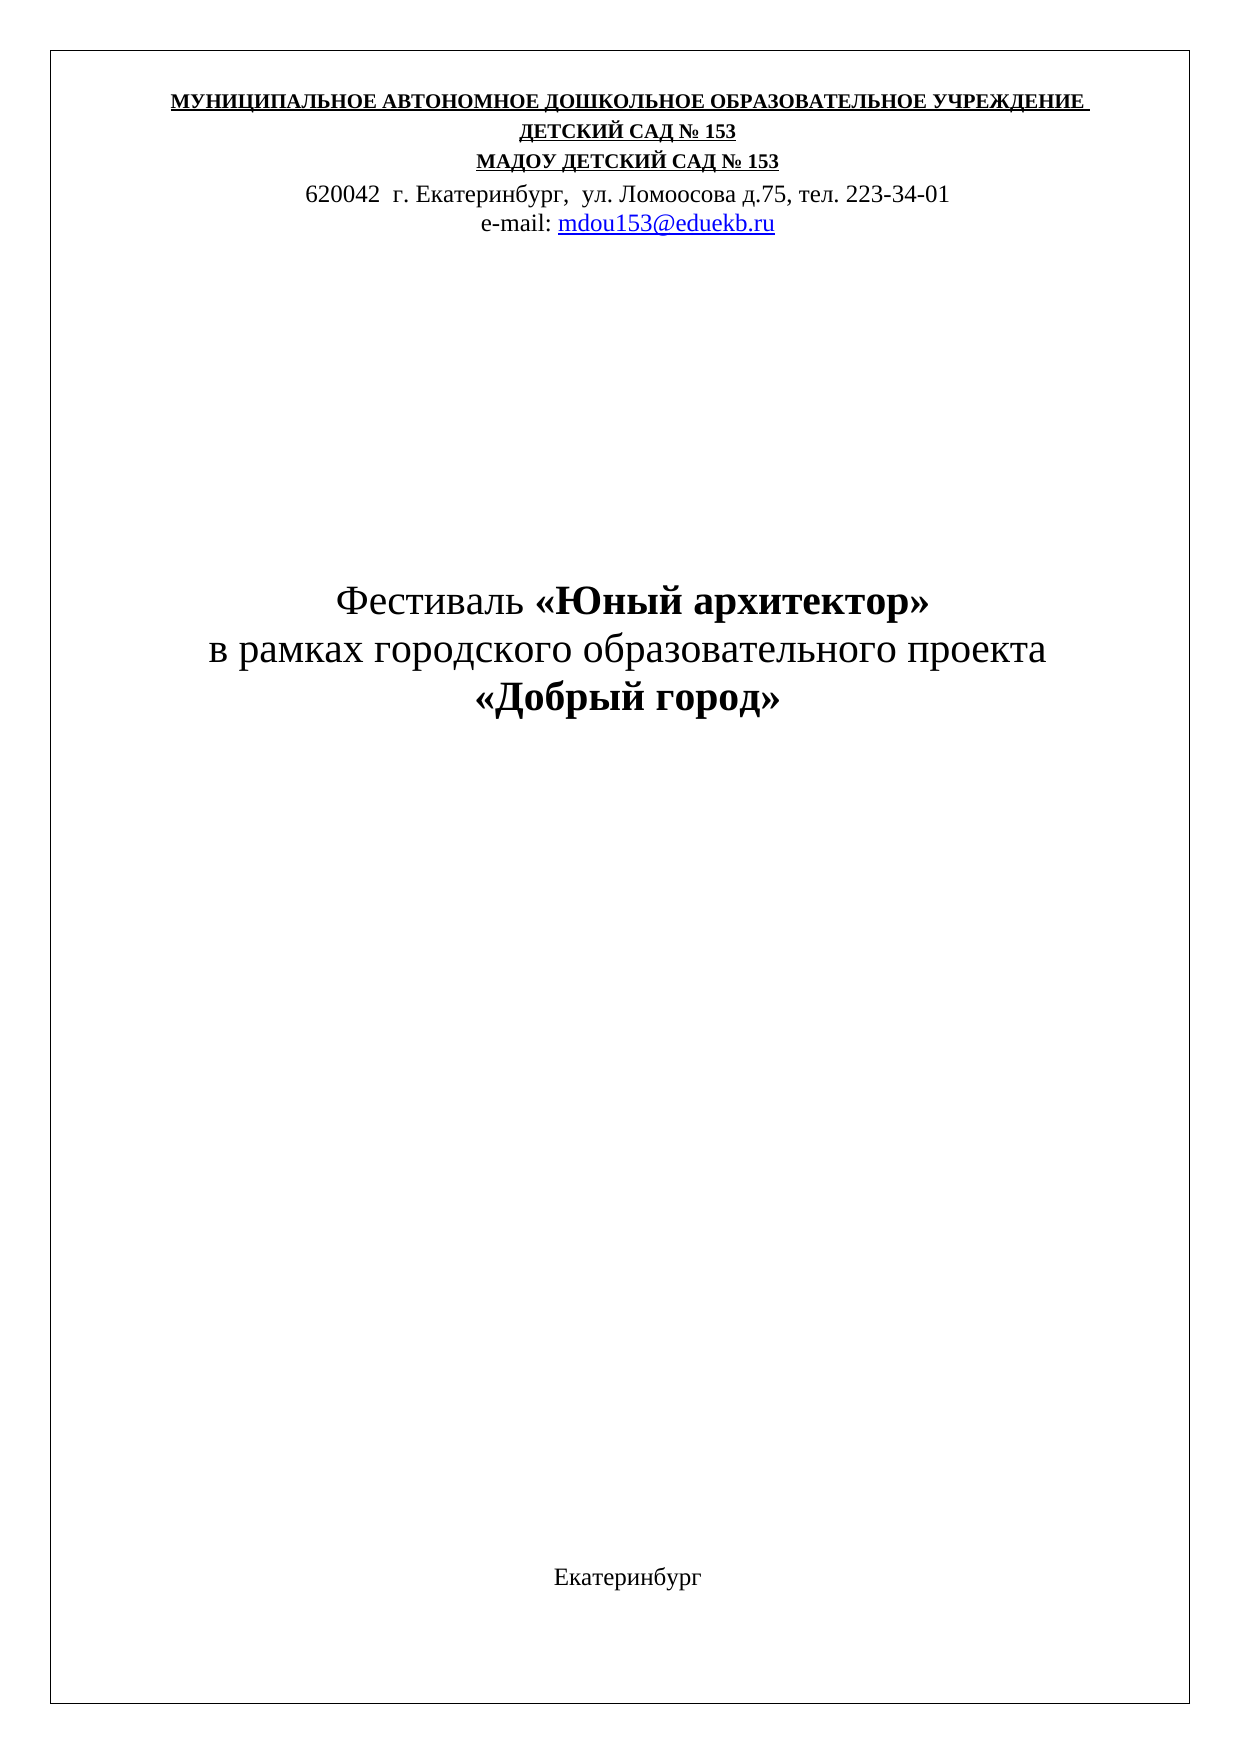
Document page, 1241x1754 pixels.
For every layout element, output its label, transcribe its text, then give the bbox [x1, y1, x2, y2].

text детский сад № 153 [89, 119, 1167, 143]
text е-mail: mdou153@eduekb.ru [89, 208, 1167, 237]
text МАДОУ дЕТСКИЙ САД № 153 [89, 149, 1167, 173]
text 620042 г. Екатеринбург, ул. Ломоосова д.75, тел. 223-34-01 [89, 179, 1167, 208]
text в рамках городского образовательного проекта [89, 623, 1167, 671]
text Фестиваль «Юный архитектор» [89, 575, 1167, 623]
text Муниципальное автономное дошкольное образовательное учреждение [89, 89, 1167, 113]
text «Добрый город» [89, 671, 1167, 719]
text Екатеринбург [89, 1562, 1167, 1591]
